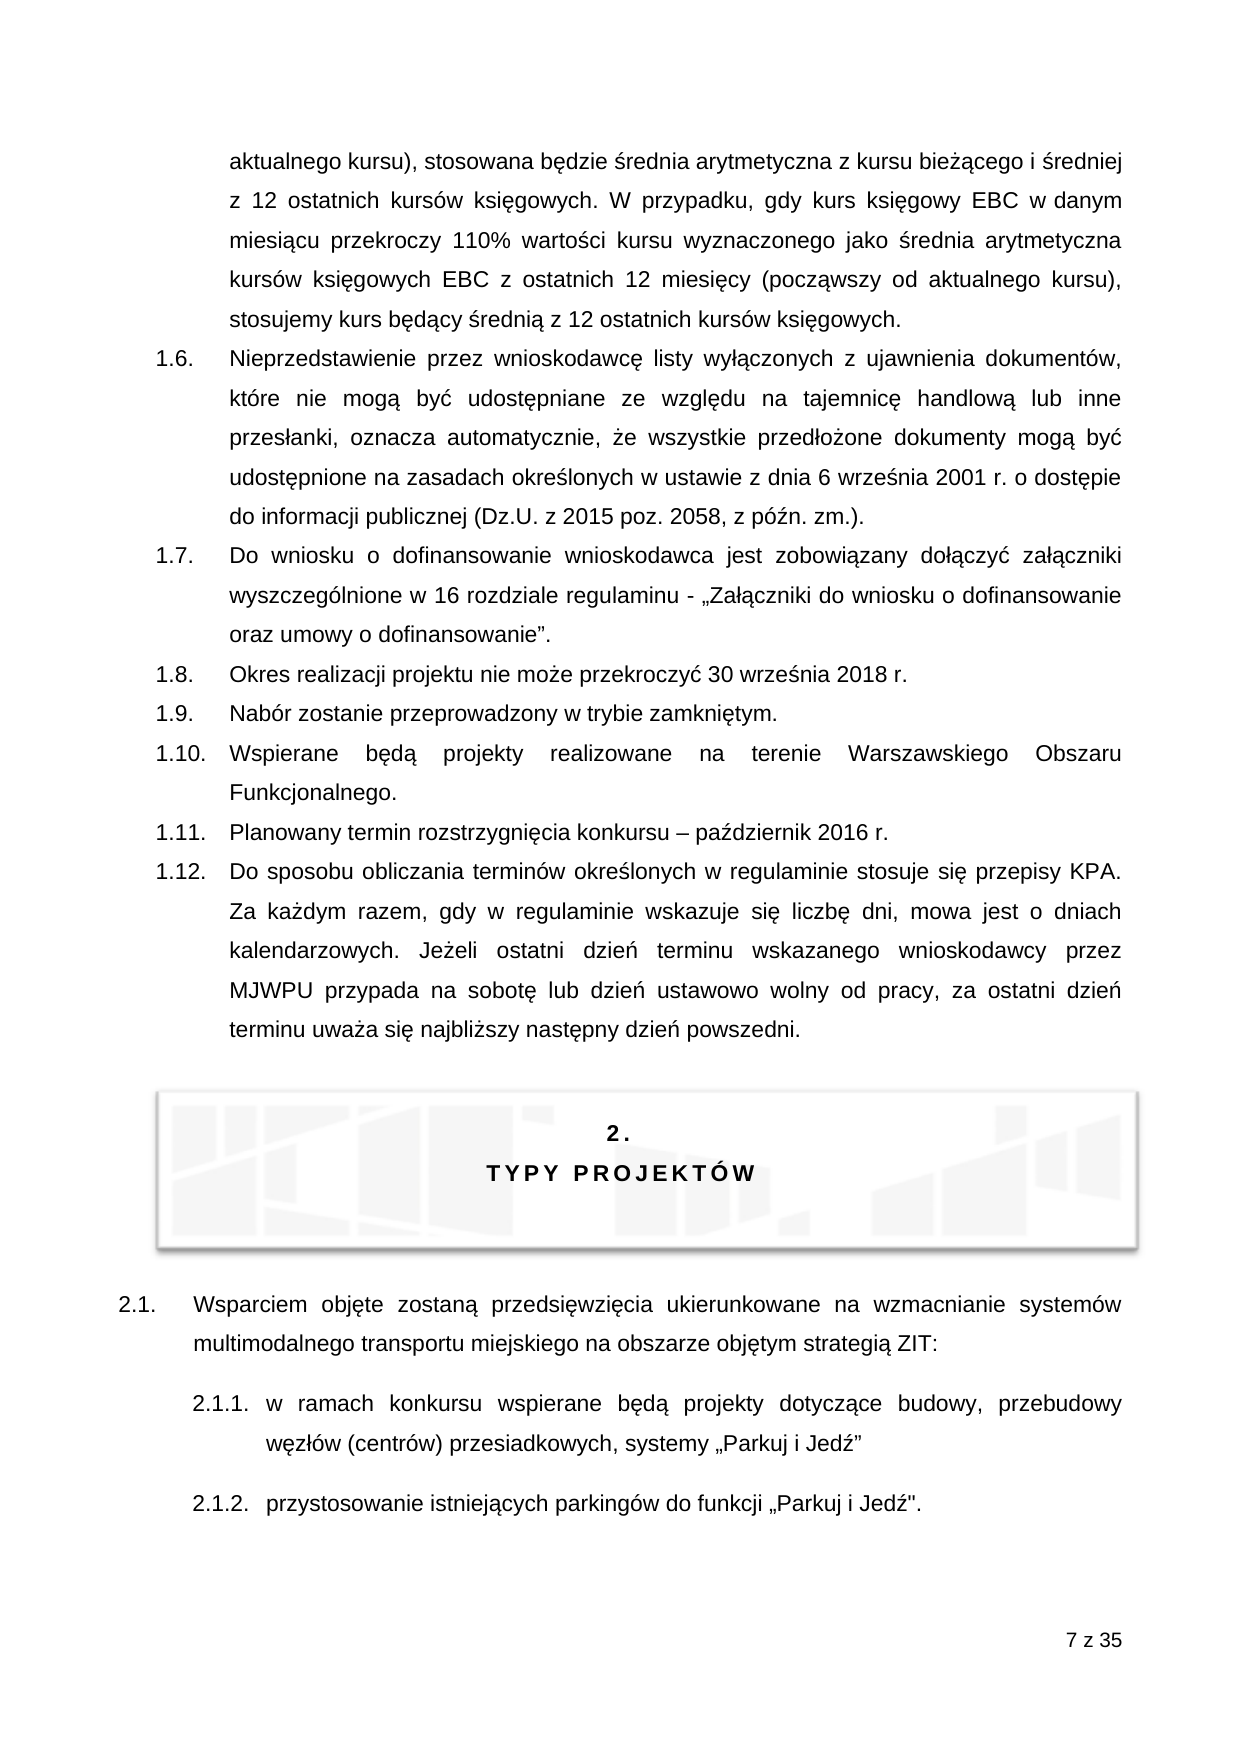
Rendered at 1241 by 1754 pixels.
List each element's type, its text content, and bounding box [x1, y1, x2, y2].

list Do sposobu obliczania terminów określonych w regulaminie stosuje się przepisy KPA. Za każdym razem, gdy w regulaminie wskazuje się liczbę dni, mowa jest o dniach kalendarzowych. Jeżeli ostatni dzień terminu wskazanego wnioskodawcy przez MJWPU przypada na sobotę lub dzień ustawowo wolny od pracy, za ostatni dzień terminu uważa się najbliższy następny dzień powszedni. [155, 858, 1122, 1042]
list Do wniosku o dofinansowanie wnioskodawca jest zobowiązany dołączyć załączniki wyszczególnione w 16 rozdziale regulaminu - „Załączniki do wniosku o dofinansowanie oraz umowy o dofinansowanie”. [155, 542, 1122, 648]
list Nieprzedstawienie przez wnioskodawcę listy wyłączonych z ujawnienia dokumentów, które nie mogą być udostępniane ze względu na tajemnicę handlową lub inne przesłanki, oznacza automatycznie, że wszystkie przedłożone dokumenty mogą być udostępnione na zasadach określonych w ustawie z dnia 6 września 2001 r. o dostępie do informacji publicznej (Dz.U. z 2015 poz. 2058, z późn. zm.). [155, 345, 1122, 529]
list Okres realizacji projektu nie może przekroczyć 30 września 2018 r. [155, 661, 1122, 687]
list Planowany termin rozstrzygnięcia konkursu – październik 2016 r. [155, 819, 1122, 845]
list Wsparciem objęte zostaną przedsięwzięcia ukierunkowane na wzmacnianie systemów multimodalnego transportu miejskiego na obszarze objętym strategią ZIT: [118, 1291, 1122, 1356]
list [155, 148, 1122, 332]
list w ramach konkursu wspierane będą projekty dotyczące budowy, przebudowy węzłów (centrów) przesiadkowych, systemy „Parkuj i Jedź” [192, 1390, 1122, 1456]
text 2. TYPY PROJEKTÓW [118, 1120, 1122, 1186]
list Wspierane będą projekty realizowane na terenie Warszawskiego Obszaru Funkcjonalnego. [155, 740, 1122, 806]
list przystosowanie istniejących parkingów do funkcji „Parkuj i Jedź". [192, 1490, 1122, 1516]
list Nabór zostanie przeprowadzony w trybie zamkniętym. [155, 700, 1122, 727]
